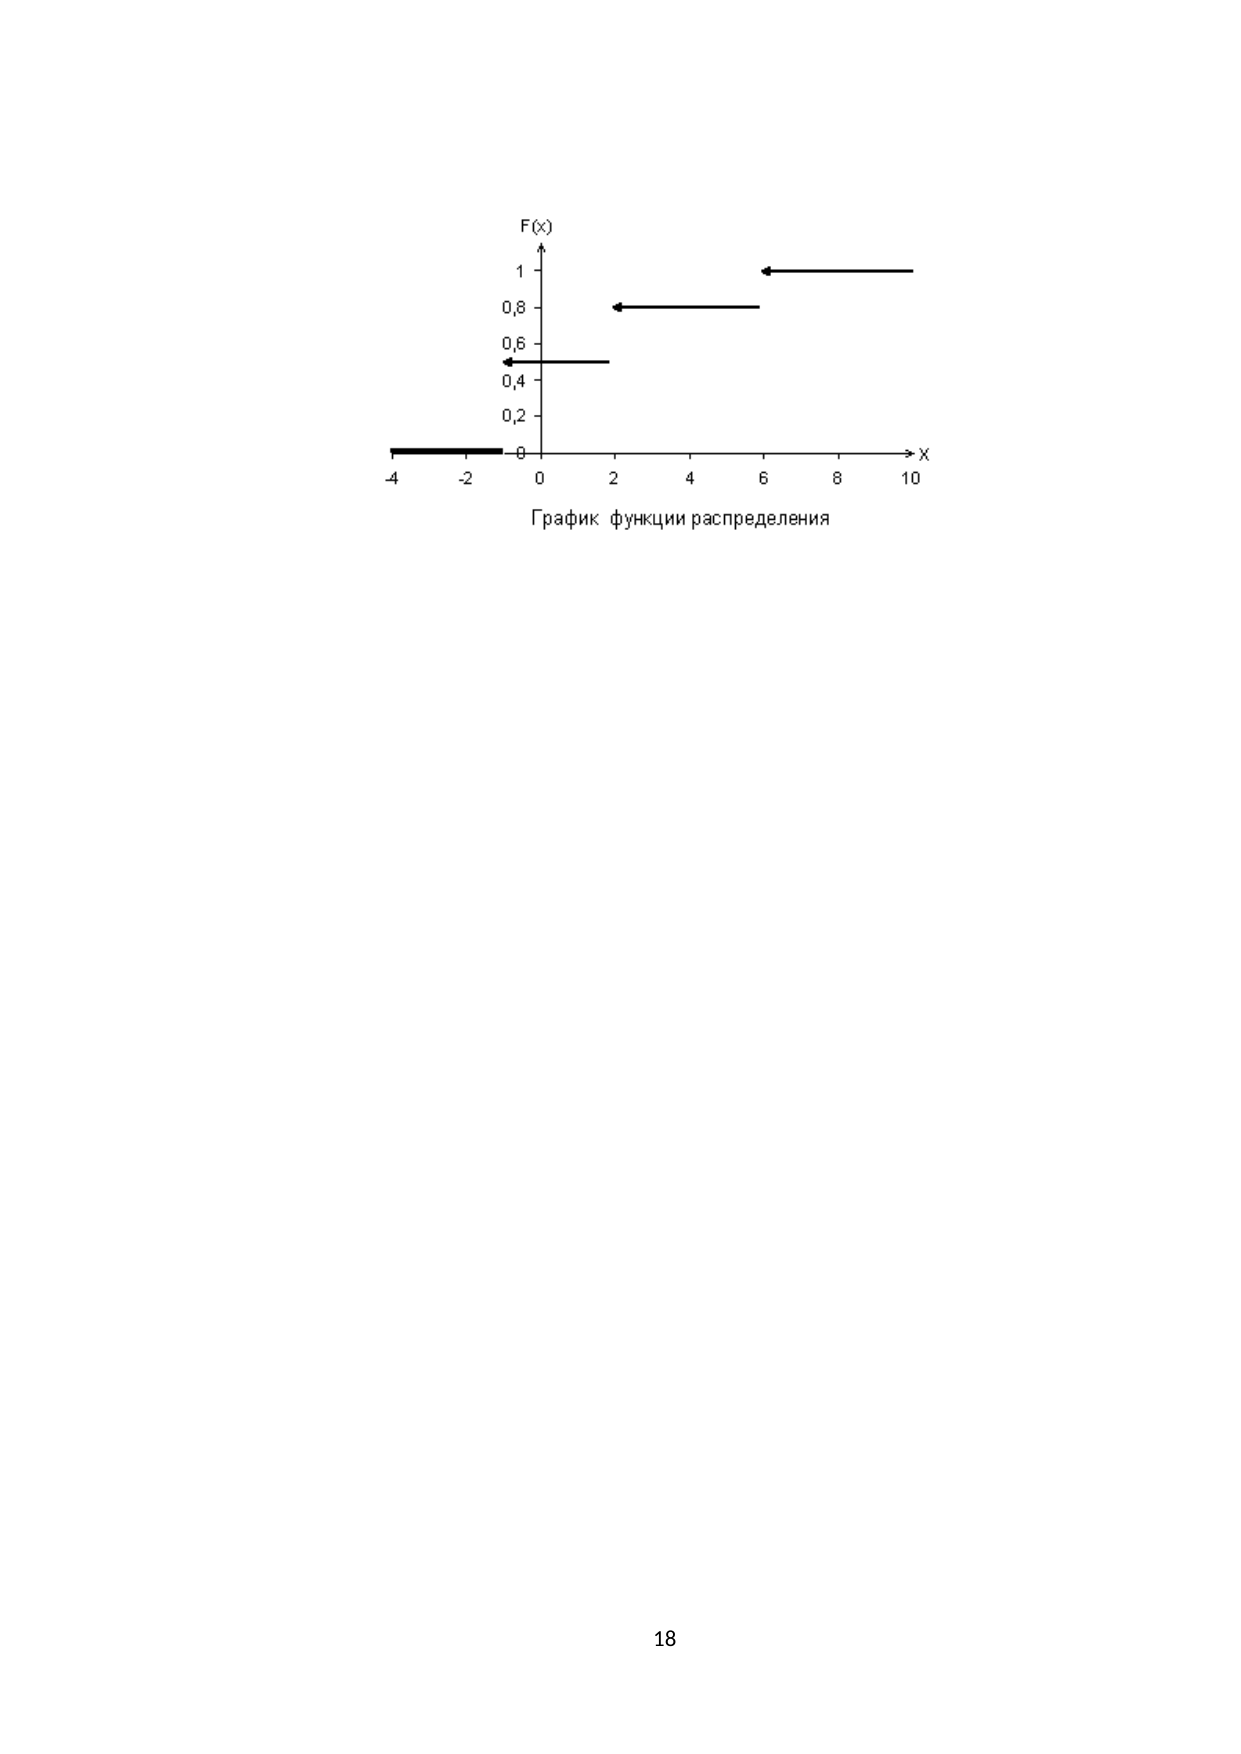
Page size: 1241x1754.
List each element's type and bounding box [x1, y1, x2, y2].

picture [356, 146, 973, 544]
